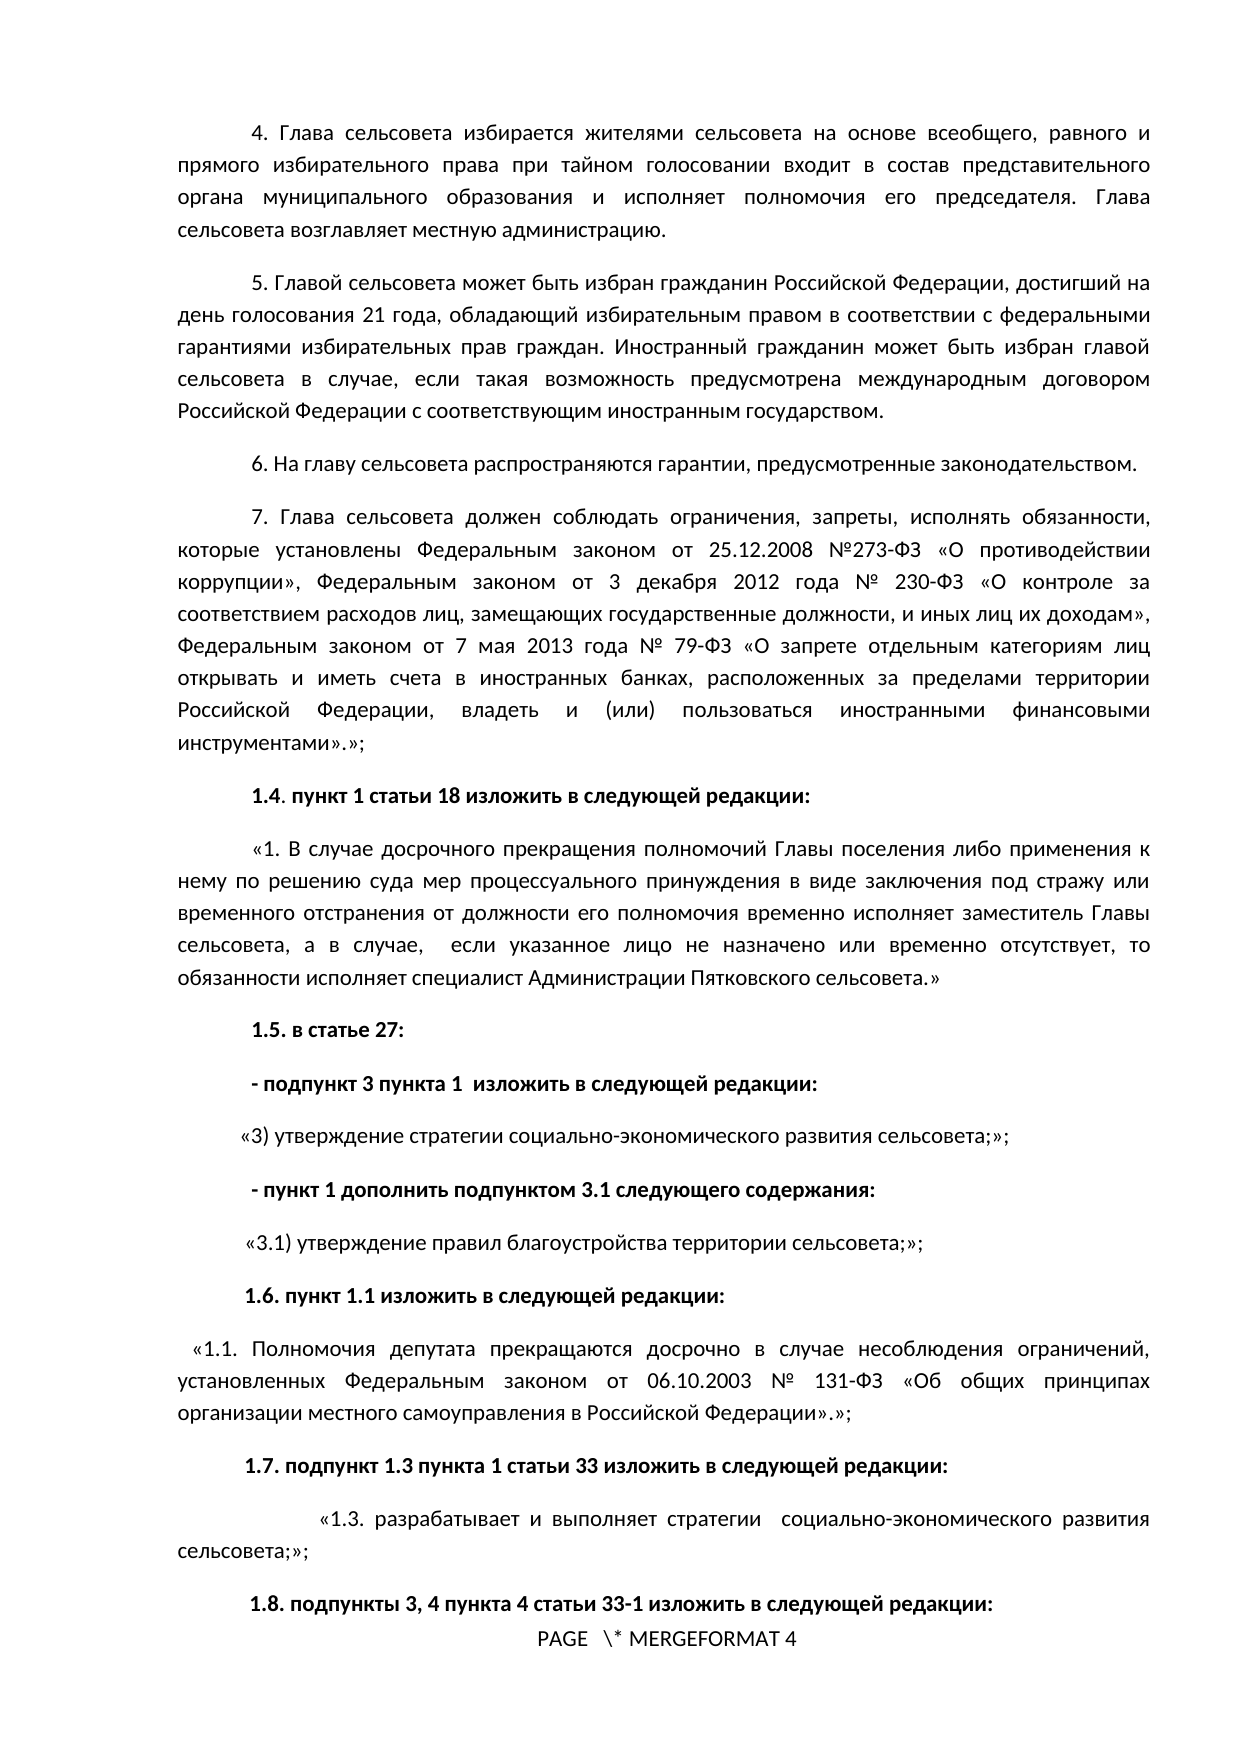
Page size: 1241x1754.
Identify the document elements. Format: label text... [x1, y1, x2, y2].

text 4. Глава сельсовета избирается жителями сельсовета на основе всеобщего, равного и прямого избирательного права при тайном голосовании входит в состав представительного органа муниципального образования и исполняет полномочия его председателя. Глава сельсовета возглавляет местную администрацию. [177, 118, 1152, 243]
text 1.4. пункт 1 статьи 18 изложить в следующей редакции: [177, 781, 1152, 809]
text «1.1. Полномочия депутата прекращаются досрочно в случае несоблюдения ограничений, установленных Федеральным законом от 06.10.2003 № 131-ФЗ «Об общих принципах организации местного самоуправления в Российской Федерации».»; [177, 1334, 1152, 1426]
text «3) утверждение стратегии социально-экономического развития сельсовета;»; [177, 1122, 1152, 1150]
text «1.3. разрабатывает и выполняет стратегии социально-экономического развития сельсовета;»; [177, 1504, 1152, 1564]
text - подпункт 3 пункта 1 изложить в следующей редакции: [251, 1069, 1152, 1097]
text «1. В случае досрочного прекращения полномочий Главы поселения либо применения к нему по решению суда мер процессуального принуждения в виде заключения под стражу или временного отстранения от должности его полномочия временно исполняет заместитель Главы сельсовета, а в случае, если указанное лицо не назначено или временно отсутствует, то обязанности исполняет специалист Администрации Пятковского сельсовета.» [177, 834, 1152, 991]
text 1.8. подпункты 3, 4 пункта 4 статьи 33-1 изложить в следующей редакции: [177, 1589, 1152, 1617]
text 7. Глава сельсовета должен соблюдать ограничения, запреты, исполнять обязанности, которые установлены Федеральным законом от 25.12.2008 №273-ФЗ «О противодействии коррупции», Федеральным законом от 3 декабря 2012 года № 230-ФЗ «О контроле за соответствием расходов лиц, замещающих государственные должности, и иных лиц их доходам», Федеральным законом от 7 мая 2013 года № 79-ФЗ «О запрете отдельным категориям лиц открывать и иметь счета в иностранных банках, расположенных за пределами территории Российской Федерации, владеть и (или) пользоваться иностранными финансовыми инструментами».»; [177, 502, 1152, 756]
text 1.6. пункт 1.1 изложить в следующей редакции: [177, 1281, 1152, 1309]
text «3.1) утверждение правил благоустройства территории сельсовета;»; [177, 1228, 1152, 1256]
text 1.7. подпункт 1.3 пункта 1 статьи 33 изложить в следующей редакции: [177, 1451, 1152, 1479]
text 1.5. в статье 27: [251, 1016, 1152, 1044]
text 5. Главой сельсовета может быть избран гражданин Российской Федерации, достигший на день голосования 21 года, обладающий избирательным правом в соответствии с федеральными гарантиями избирательных прав граждан. Иностранный гражданин может быть избран главой сельсовета в случае, если такая возможность предусмотрена международным договором Российской Федерации с соответствующим иностранным государством. [177, 268, 1152, 424]
text - пункт 1 дополнить подпунктом 3.1 следующего содержания: [251, 1175, 1152, 1203]
text 6. На главу сельсовета распространяются гарантии, предусмотренные законодательством. [177, 449, 1152, 477]
